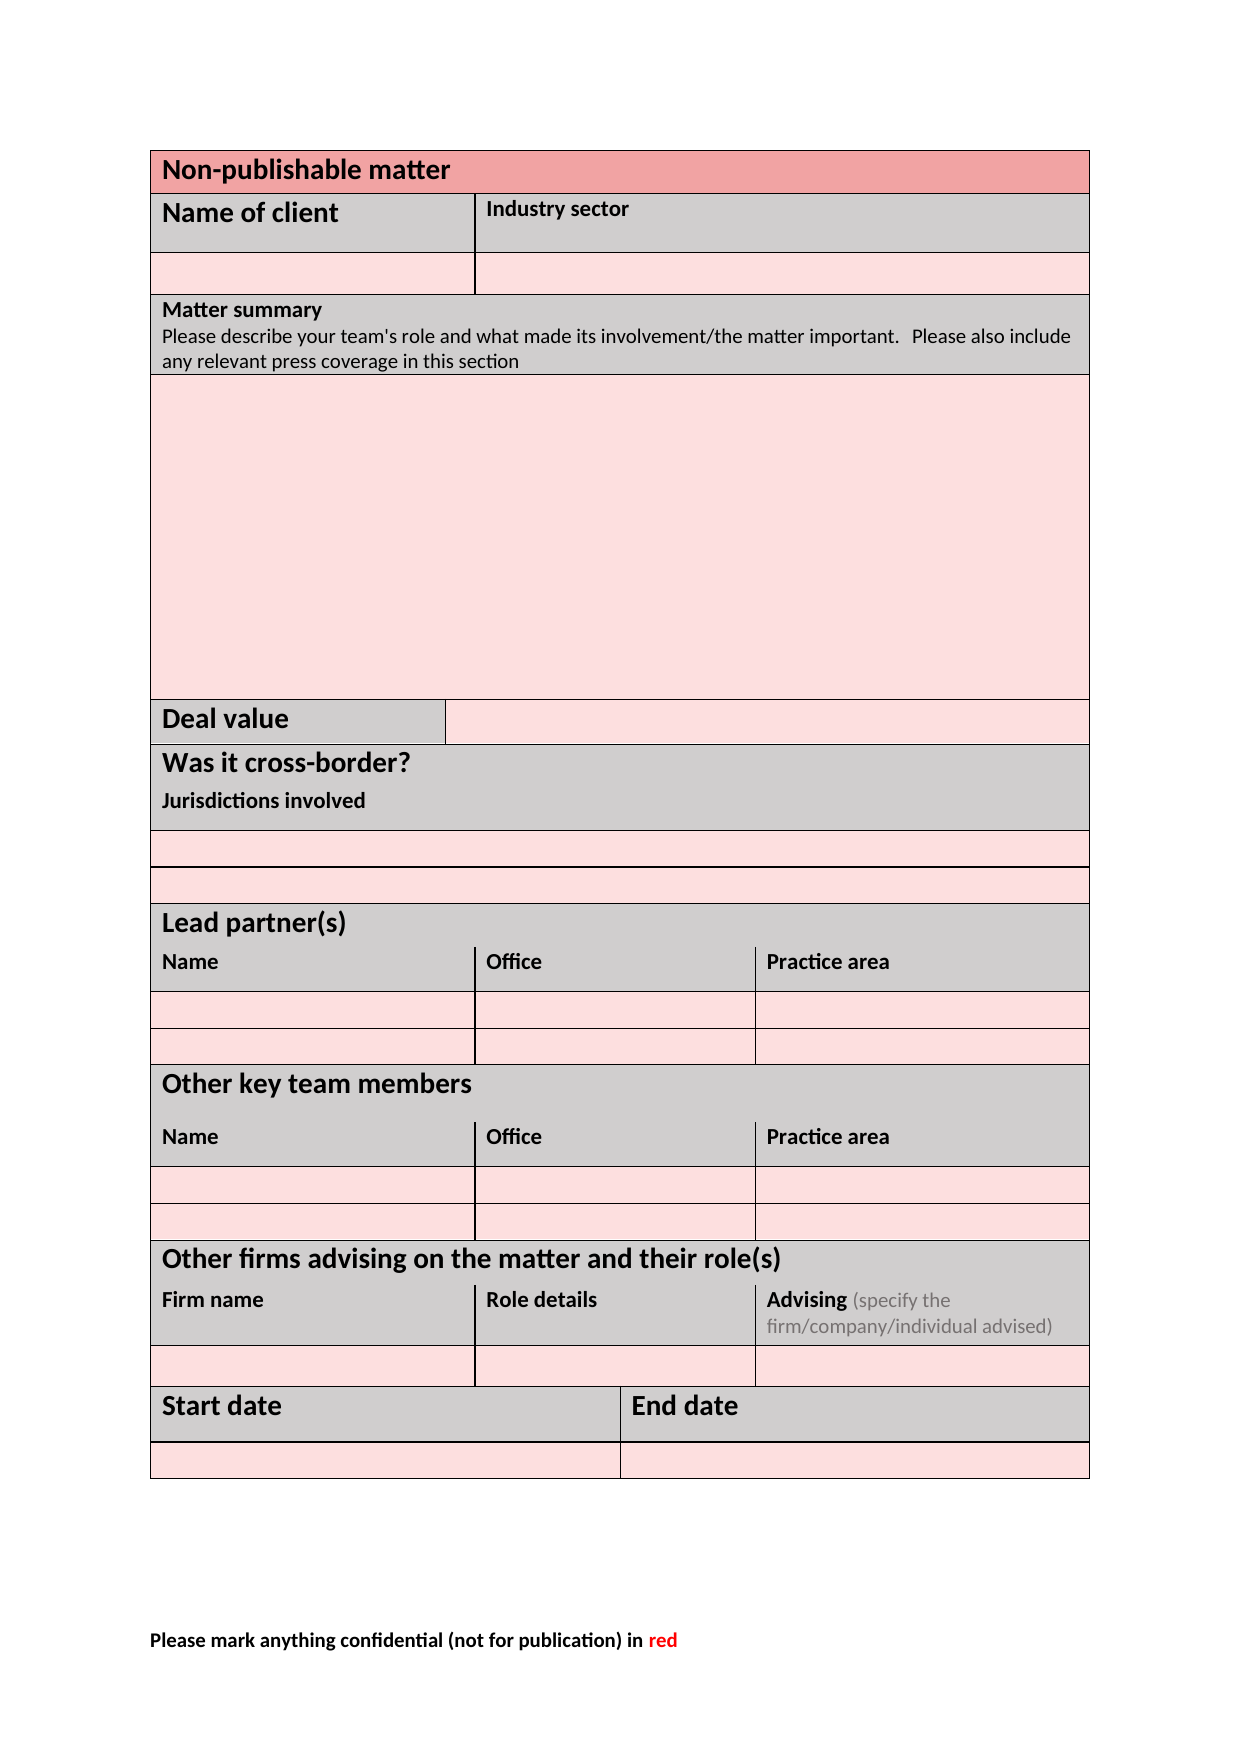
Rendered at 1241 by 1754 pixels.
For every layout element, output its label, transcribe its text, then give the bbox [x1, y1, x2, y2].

table_cell Other firms advising on the matter and their role(s) [151, 1241, 1089, 1285]
table_cell [151, 1346, 474, 1386]
table_header Non-publishable matter [151, 151, 1089, 193]
table_cell Jurisdictions involved [151, 786, 1089, 830]
table_cell [151, 375, 1089, 699]
table_cell [151, 1029, 474, 1064]
table_cell [756, 1029, 1089, 1064]
table_cell [476, 1167, 755, 1203]
table_cell [151, 992, 474, 1028]
table_cell [151, 868, 1089, 903]
table_cell Deal value [151, 700, 445, 743]
table_cell [151, 831, 1089, 866]
table_cell Was it cross-border? [151, 745, 1089, 786]
table_cell Practice area [756, 1122, 1089, 1166]
table_cell [756, 1204, 1089, 1239]
table_cell Matter summary Please describe your team's role and what made its involvement/the matter important. Please also include any relevant press coverage in this section [151, 295, 1089, 374]
table_cell [476, 1204, 755, 1239]
table_cell [476, 992, 755, 1028]
table_cell Other key team members [151, 1065, 1089, 1122]
table_cell [476, 1346, 755, 1386]
table_cell Office [476, 1122, 755, 1166]
table_cell Start date [151, 1387, 620, 1441]
table_cell [476, 253, 1089, 294]
table_cell [446, 700, 1089, 743]
table_cell End date [621, 1387, 1089, 1441]
table_cell [151, 253, 474, 294]
table_cell [151, 1443, 620, 1478]
table_cell Industry sector [476, 194, 1089, 252]
table_cell [756, 1167, 1089, 1203]
table_cell [151, 1167, 474, 1203]
table_cell Advising (specify the firm/company/individual advised) [756, 1285, 1089, 1345]
table_cell [621, 1443, 1089, 1478]
table_cell [756, 992, 1089, 1028]
table_cell Practice area [756, 947, 1089, 991]
table_cell [476, 1029, 755, 1064]
table_cell Name [151, 947, 474, 991]
table_cell Firm name [151, 1285, 474, 1345]
table_cell Lead partner(s) [151, 904, 1089, 947]
table_cell Office [476, 947, 755, 991]
table_cell Name [151, 1122, 474, 1166]
table_cell [756, 1346, 1089, 1386]
table_cell Role details [476, 1285, 755, 1345]
table_cell Name of client [151, 194, 474, 252]
table_cell [151, 1204, 474, 1239]
